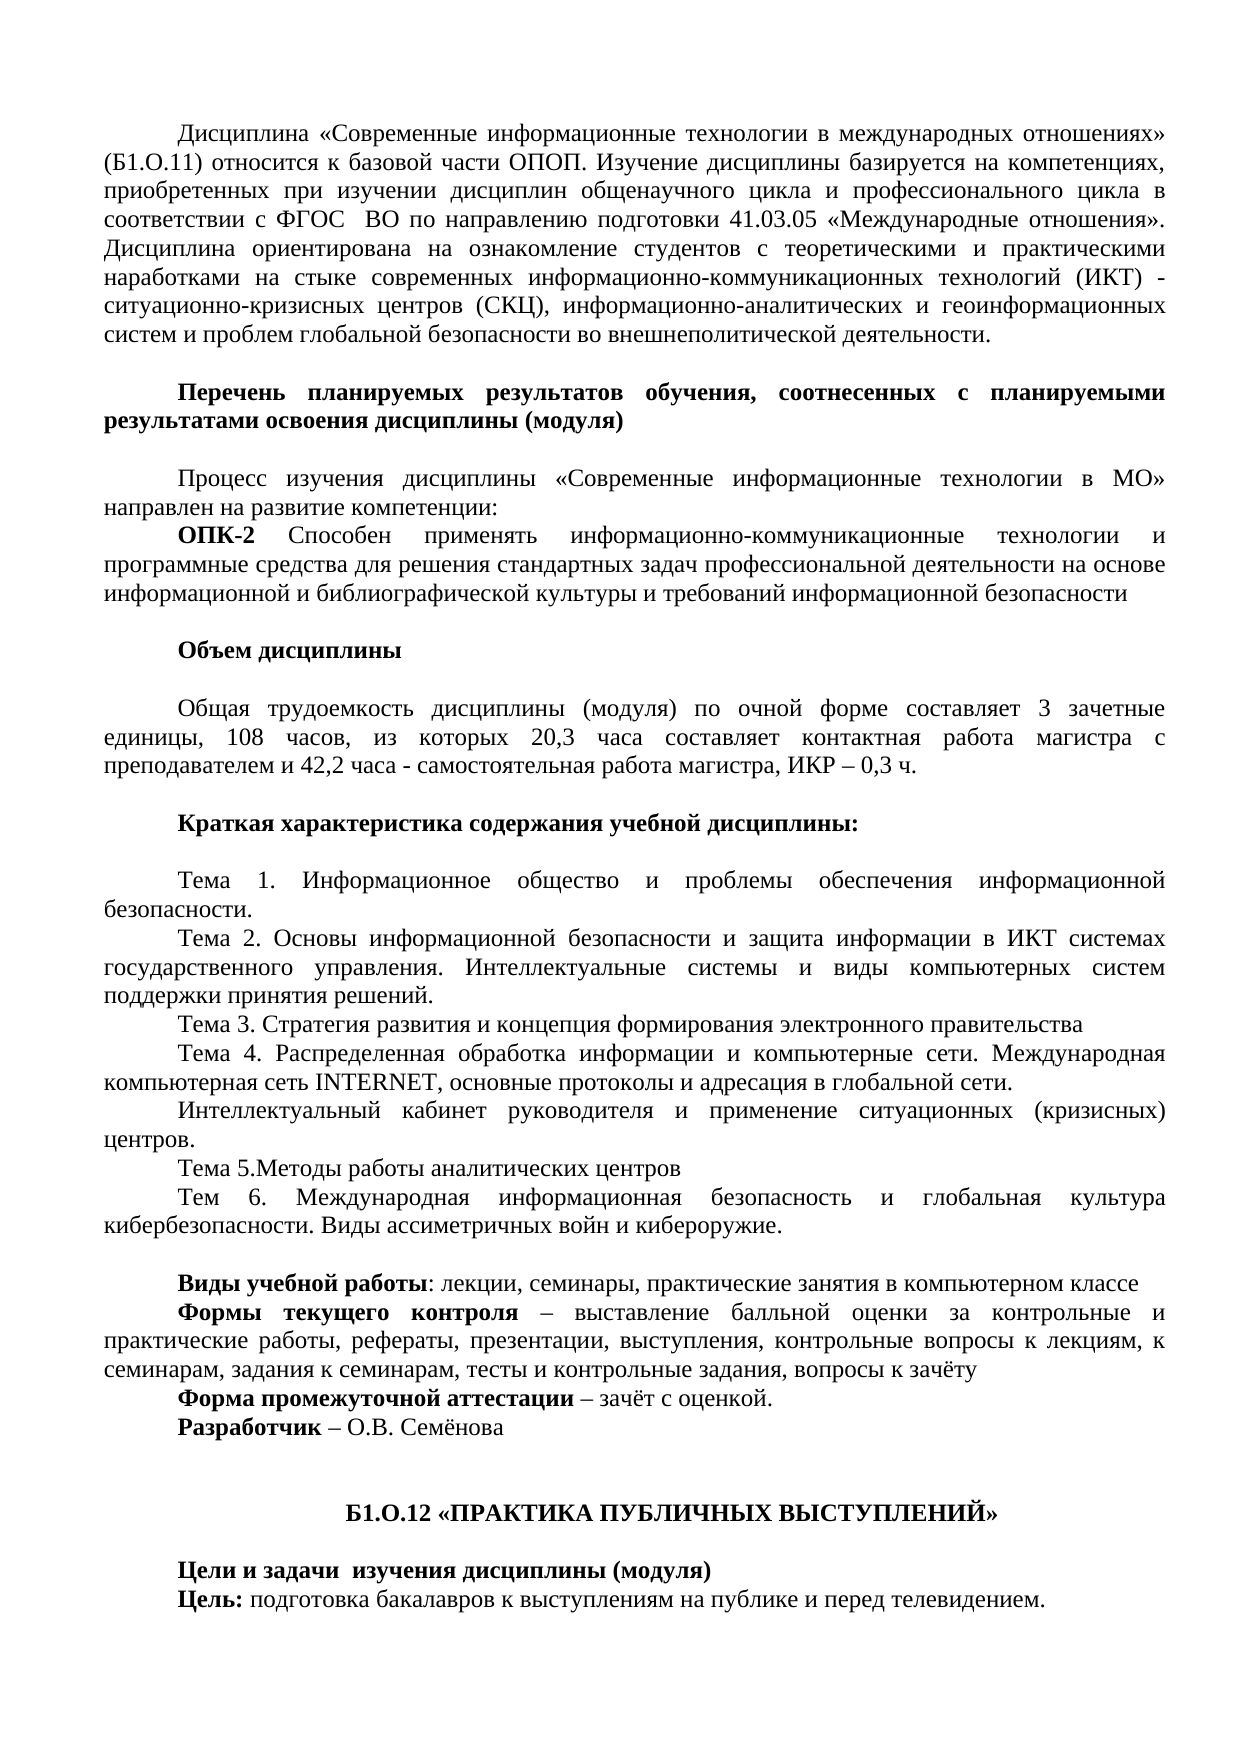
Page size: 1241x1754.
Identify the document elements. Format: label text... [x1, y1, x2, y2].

text Перечень планируемых результатов обучения, соотнесенных с планируемыми результатами освоения дисциплины (модуля) [103, 377, 1167, 434]
text Краткая характеристика содержания учебной дисциплины: [103, 808, 1167, 837]
text Объем дисциплины [103, 636, 1167, 664]
text Виды учебной работы: лекции, семинары, практические занятия в компьютерном классе [103, 1268, 1167, 1297]
text ОПК-2 Способен применять информационно-коммуникационные технологии и программные средства для решения стандартных задач профессиональной деятельности на основе информационной и библиографической культуры и требований информационной безопасности [103, 521, 1167, 607]
text Тема 4. Распределенная обработка информации и компьютерные сети. Международная компьютерная сеть INTERNET, основные протоколы и адресация в глобальной сети. [103, 1038, 1167, 1096]
text Формы текущего контроля – выставление балльной оценки за контрольные и практические работы, рефераты, презентации, выступления, контрольные вопросы к лекциям, к семинарам, задания к семинарам, тесты и контрольные задания, вопросы к зачёту [103, 1297, 1167, 1383]
text Дисциплина «Современные информационные технологии в международных отношениях» (Б1.О.11) относится к базовой части ОПОП. Изучение дисциплины базируется на компетенциях, приобретенных при изучении дисциплин общенаучного цикла и профессионального цикла в соответствии с ФГОС ВО по направлению подготовки 41.03.05 «Международные отношения». Дисциплина ориентирована на ознакомление студентов с теоретическими и практическими наработками на стыке современных информационно-коммуникационных технологий (ИКТ) - ситуационно-кризисных центров (СКЦ), информационно-аналитических и геоинформационных систем и проблем глобальной безопасности во внешнеполитической деятельности. [103, 118, 1167, 348]
text Тема 5.Методы работы аналитических центров [103, 1153, 1167, 1182]
text Цель: подготовка бакалавров к выступлениям на публике и перед телевидением. [103, 1584, 1167, 1613]
text Процесс изучения дисциплины «Современные информационные технологии в МО» направлен на развитие компетенции: [103, 463, 1167, 521]
text Тема 3. Стратегия развития и концепция формирования электронного правительства [103, 1009, 1167, 1038]
text Тема 1. Информационное общество и проблемы обеспечения информационной безопасности. [103, 866, 1167, 923]
text Форма промежуточной аттестации – зачёт с оценкой. [103, 1383, 1167, 1412]
text Цели и задачи изучения дисциплины (модуля) [103, 1556, 1167, 1584]
text Б1.О.12 «ПРАКТИКА ПУБЛИЧНЫХ ВЫСТУПЛЕНИЙ» [103, 1498, 1167, 1527]
text Тема 2. Основы информационной безопасности и защита информации в ИКТ системах государственного управления. Интеллектуальные системы и виды компьютерных систем поддержки принятия решений. [103, 923, 1167, 1009]
text Общая трудоемкость дисциплины (модуля) по очной форме составляет 3 зачетные единицы, 108 часов, из которых 20,3 часа составляет контактная работа магистра с преподавателем и 42,2 часа - самостоятельная работа магистра, ИКР – 0,3 ч. [103, 693, 1167, 779]
text Интеллектуальный кабинет руководителя и применение ситуационных (кризисных) центров. [103, 1096, 1167, 1153]
text Разработчик – О.В. Семёнова [103, 1412, 1167, 1441]
text Тем 6. Международная информационная безопасность и глобальная культура кибербезопасности. Виды ассиметричных войн и кибероружие. [103, 1182, 1167, 1239]
